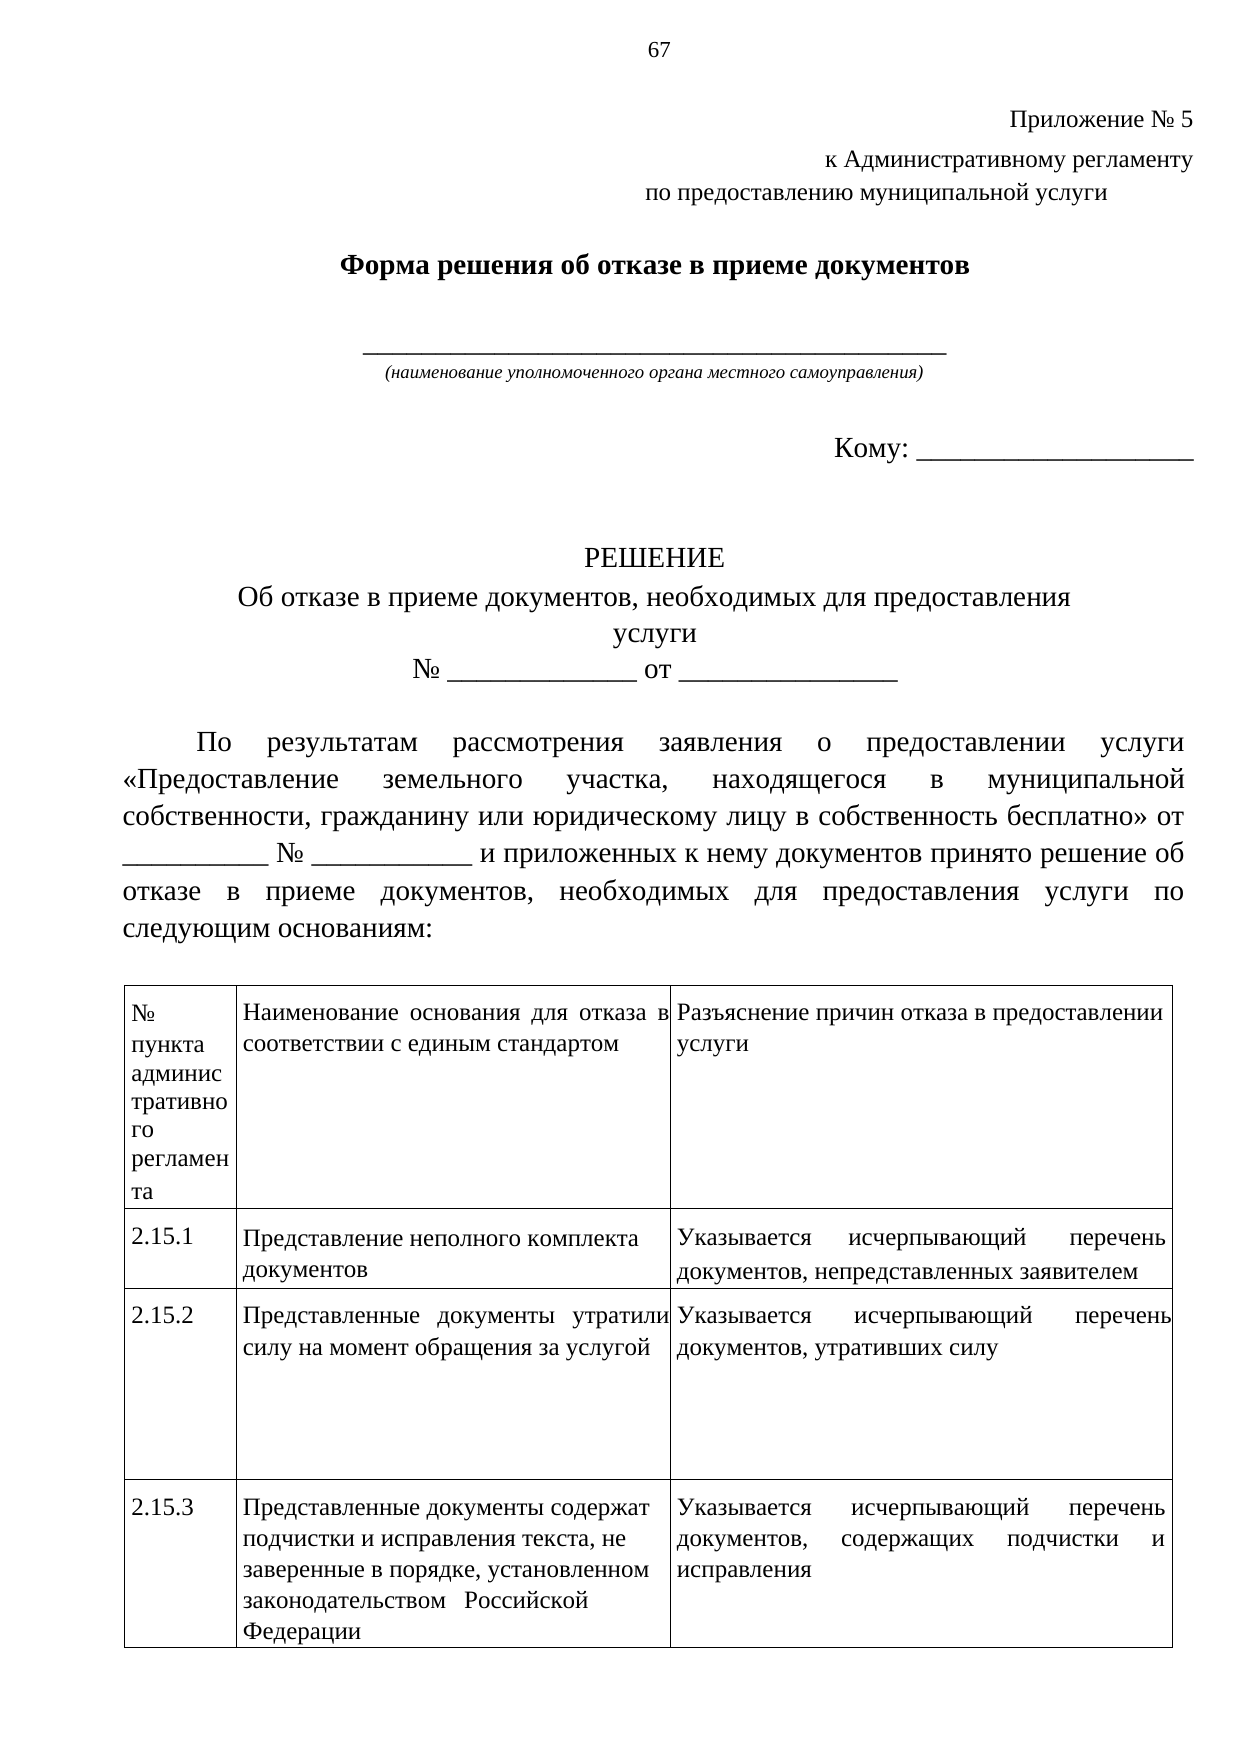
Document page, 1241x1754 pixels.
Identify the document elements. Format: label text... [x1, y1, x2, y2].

text Кому: ___________________ [124, 430, 1193, 464]
table_cell 2.15.3 [125, 1480, 236, 1647]
table_cell 2.15.2 [125, 1289, 236, 1479]
text Приложение № 5 [124, 104, 1193, 133]
subtitle Форма решения об отказе в приеме документов [134, 247, 1176, 281]
table_cell Указывается исчерпывающий перечень документов, утративших силу [671, 1289, 1172, 1479]
text № _____________ от _______________ [193, 652, 1116, 685]
table_cell Представленные документы утратили силу на момент обращения за услугой [237, 1289, 670, 1479]
text ________________________________________ [193, 324, 1116, 358]
table_cell Представление неполного комплекта документов [237, 1209, 670, 1288]
table_cell Указывается исчерпывающий перечень документов, содержащих подчистки и исправления [671, 1480, 1172, 1647]
text По результатам рассмотрения заявления о предоставлении услуги «Предоставление земельного участка, находящегося в муниципальной собственности, гражданину или юридическому лицу в собственность бесплатно» от __________ № ___________ и приложенных к нему документов принято решение об отказе в приеме документов, необходимых для предоставления услуги по следующим основаниям: [122, 724, 1186, 943]
text Об отказе в приеме документов, необходимых для предоставления услуги [193, 579, 1115, 649]
text к Административному регламенту [124, 144, 1193, 173]
text по предоставлению муниципальной услуги [124, 177, 1185, 206]
text (наименование уполномоченного органа местного самоуправления) [124, 361, 1185, 382]
table_cell 2.15.1 [125, 1209, 236, 1288]
table_header Наименование основания для отказа в соответствии с единым стандартом [237, 986, 670, 1208]
table_header № пункта админис тративно го регламен та [125, 986, 236, 1208]
table_header Разъяснение причин отказа в предоставлении услуги [671, 986, 1172, 1208]
table_cell Указывается исчерпывающий перечень документов, непредставленных заявителем [671, 1209, 1172, 1288]
text РЕШЕНИЕ [193, 541, 1116, 574]
table_cell Представленные документы содержат подчистки и исправления текста, не заверенные в порядке, установленном законодательством Российской Федерации [237, 1480, 670, 1647]
